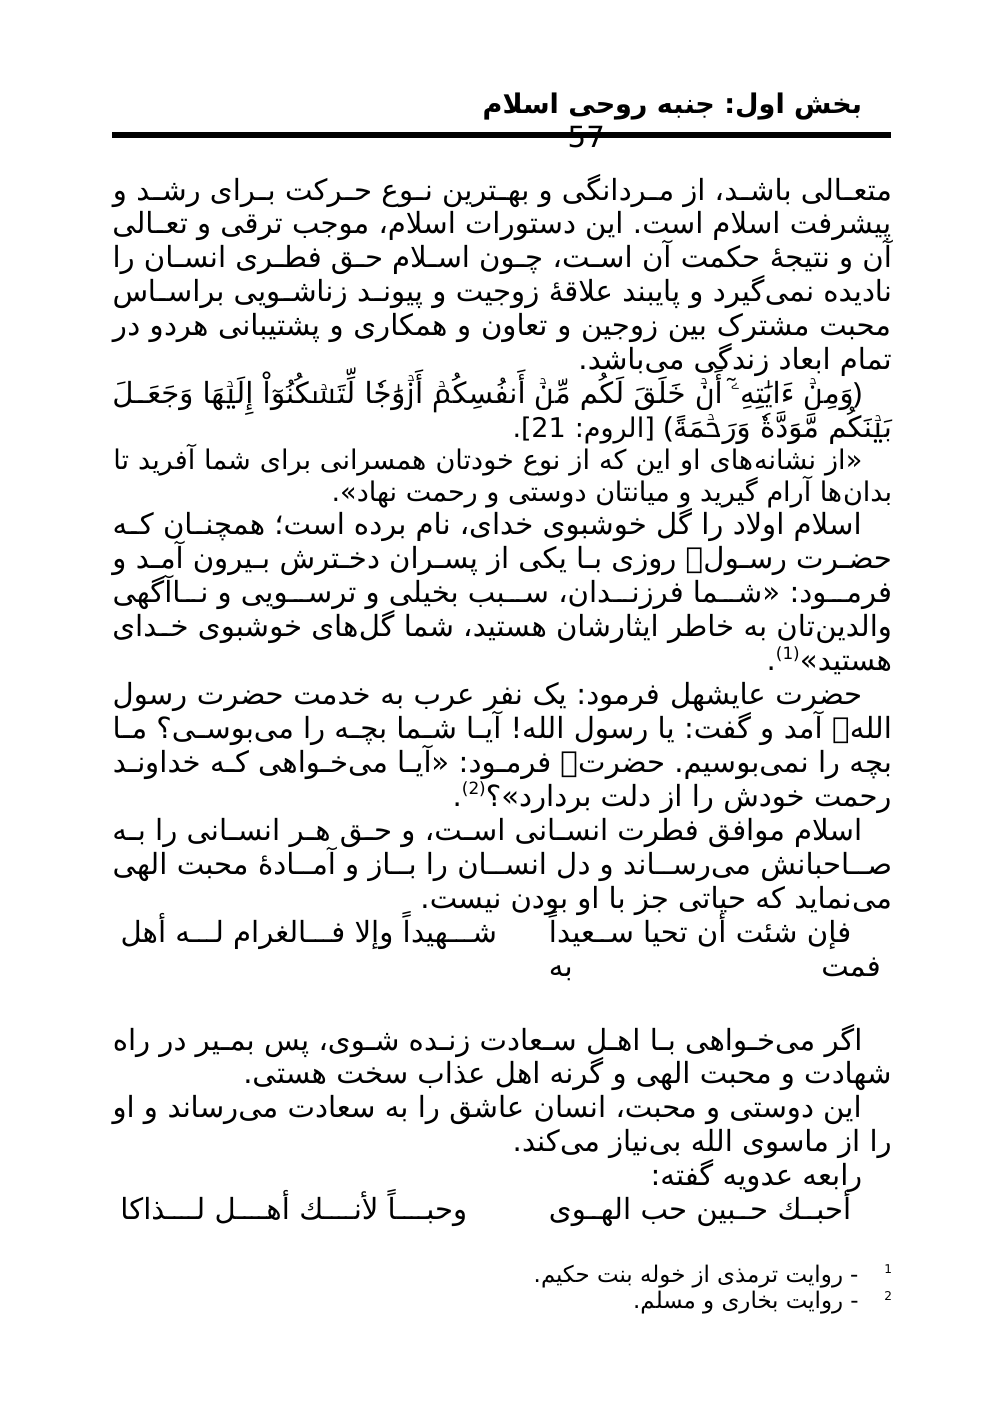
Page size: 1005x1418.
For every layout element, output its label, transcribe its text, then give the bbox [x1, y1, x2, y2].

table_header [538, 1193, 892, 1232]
text این دوستی و محبت، انسان عاشق را به سعادت می‌رساند و او را از ماسوی الله بی‌نیاز می‌کند. [112, 1091, 892, 1159]
text ﴿وَمِنۡ ءَايَٰتِهِۦٓ أَنۡ خَلَقَ لَكُم مِّنۡ أَنفُسِكُمۡ أَزۡوَٰجٗا لِّتَسۡكُنُوٓاْ إِلَيۡهَا وَجَعَلَ بَيۡنَكُم مَّوَدَّةٗ وَرَحۡمَةً﴾ [الروم: 21]. [112, 377, 892, 444]
text اگر می‌خواهی با اهل سعادت زنده شوی، پس بمیر در راه شهادت و محبت الهی و گرنه اهل عذاب سخت هستی. [112, 1023, 892, 1091]
text رابعه عدویه گفته: [112, 1159, 892, 1193]
text اسلام موافق فطرت انسانی است، و حق هر انسانی را به صاحبانش می‌رساند و دل انسان را باز و آمادۀ محبت الهی می‌نماید که حیاتی جز با او بودن نیست. [112, 813, 892, 915]
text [112, 173, 892, 377]
text اسلام اولاد را گل خوشبوی خدای، نام برده است؛ همچنان که حضرت رسول روزی با یکی از پسران دخترش بیرون آمد و فرمود: «شما فرزندان، سبب بخیلی و ترسویی و ناآگهی والدین‌تان به خاطر ایثارشان هستید، شما گل‌های خوشبوی خدای هستید»(). [112, 508, 892, 677]
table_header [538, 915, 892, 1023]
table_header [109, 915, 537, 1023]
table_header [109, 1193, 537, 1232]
text «از نشانه‌های او این که از نوع خودتان همسرانی برای شما آفرید تا بدان‌ها آرام گیرید و میانتان دوستی و رحمت نهاد». [112, 444, 892, 508]
text حضرت عایشهل فرمود: یک نفر عرب به خدمت حضرت رسول الله آمد و گفت: یا رسول الله! آیا شما بچه را می‌بوسی؟ ما بچه را نمی‌بوسیم. حضرت فرمود: «آیا می‌خواهی که خداوند رحمت خودش را از دلت بردارد»؟(). [112, 677, 892, 813]
